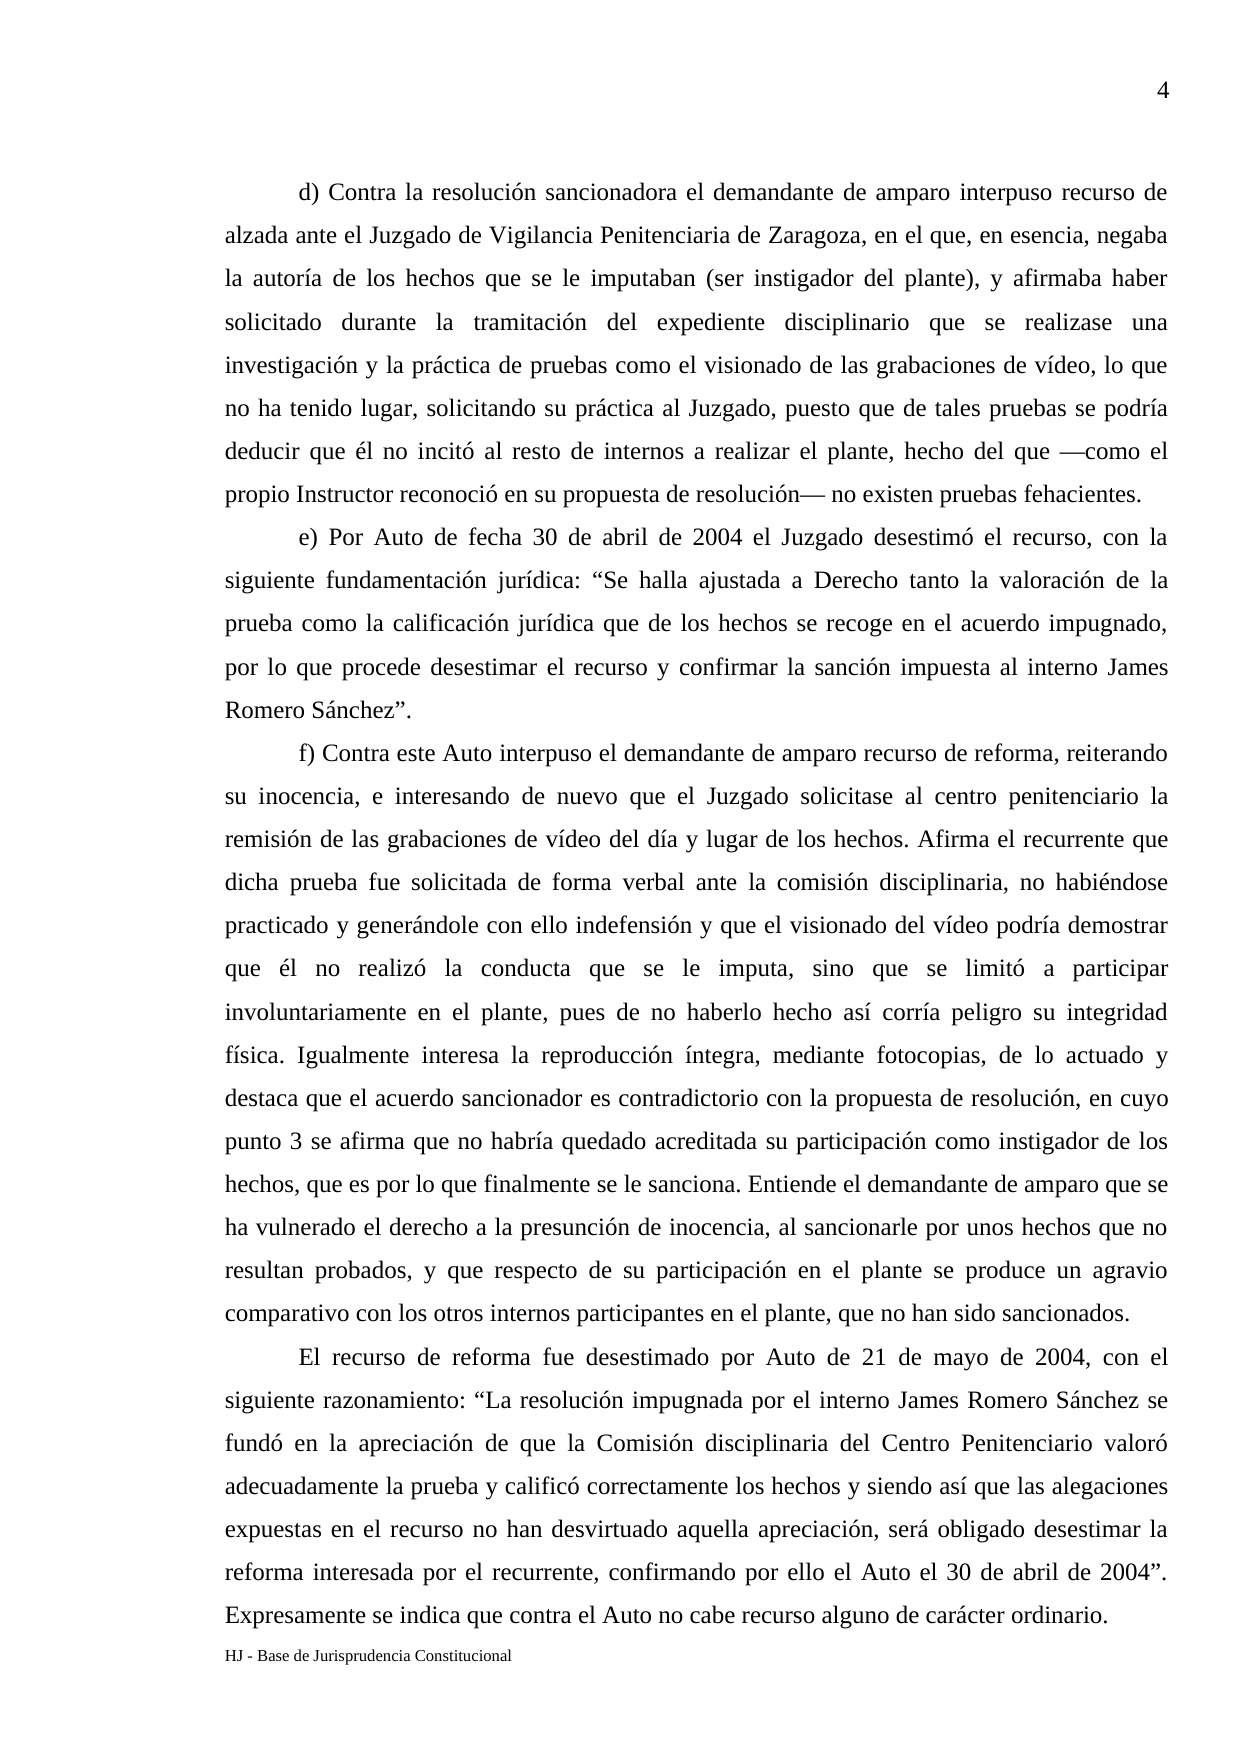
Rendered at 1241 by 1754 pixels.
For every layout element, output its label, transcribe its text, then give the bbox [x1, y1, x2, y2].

text d) Contra la resolución sancionadora el demandante de amparo interpuso recurso de alzada ante el Juzgado de Vigilancia Penitenciaria de Zaragoza, en el que, en esencia, negaba la autoría de los hechos que se le imputaban (ser instigador del plante), y afirmaba haber solicitado durante la tramitación del expediente disciplinario que se realizase una investigación y la práctica de pruebas como el visionado de las grabaciones de vídeo, lo que no ha tenido lugar, solicitando su práctica al Juzgado, puesto que de tales pruebas se podría deducir que él no incitó al resto de internos a realizar el plante, hecho del que —como el propio Instructor reconoció en su propuesta de resolución— no existen pruebas fehacientes. [224, 177, 1169, 508]
text e) Por Auto de fecha 30 de abril de 2004 el Juzgado desestimó el recurso, con la siguiente fundamentación jurídica: “Se halla ajustada a Derecho tanto la valoración de la prueba como la calificación jurídica que de los hechos se recoge en el acuerdo impugnado, por lo que procede desestimar el recurso y confirmar la sanción impuesta al interno James Romero Sánchez”. [224, 522, 1169, 723]
text f) Contra este Auto interpuso el demandante de amparo recurso de reforma, reiterando su inocencia, e interesando de nuevo que el Juzgado solicitase al centro penitenciario la remisión de las grabaciones de vídeo del día y lugar de los hechos. Afirma el recurrente que dicha prueba fue solicitada de forma verbal ante la comisión disciplinaria, no habiéndose practicado y generándole con ello indefensión y que el visionado del vídeo podría demostrar que él no realizó la conducta que se le imputa, sino que se limitó a participar involuntariamente en el plante, pues de no haberlo hecho así corría peligro su integridad física. Igualmente interesa la reproducción íntegra, mediante fotocopias, de lo actuado y destaca que el acuerdo sancionador es contradictorio con la propuesta de resolución, en cuyo punto 3 se afirma que no habría quedado acreditada su participación como instigador de los hechos, que es por lo que finalmente se le sanciona. Entiende el demandante de amparo que se ha vulnerado el derecho a la presunción de inocencia, al sancionarle por unos hechos que no resultan probados, y que respecto de su participación en el plante se produce un agravio comparativo con los otros internos participantes en el plante, que no han sido sancionados. [224, 738, 1169, 1327]
text El recurso de reforma fue desestimado por Auto de 21 de mayo de 2004, con el siguiente razonamiento: “La resolución impugnada por el interno James Romero Sánchez se fundó en la apreciación de que la Comisión disciplinaria del Centro Penitenciario valoró adecuadamente la prueba y calificó correctamente los hechos y siendo así que las alegaciones expuestas en el recurso no han desvirtuado aquella apreciación, será obligado desestimar la reforma interesada por el recurrente, confirmando por ello el Auto el 30 de abril de 2004”. Expresamente se indica que contra el Auto no cabe recurso alguno de carácter ordinario. [224, 1342, 1169, 1629]
